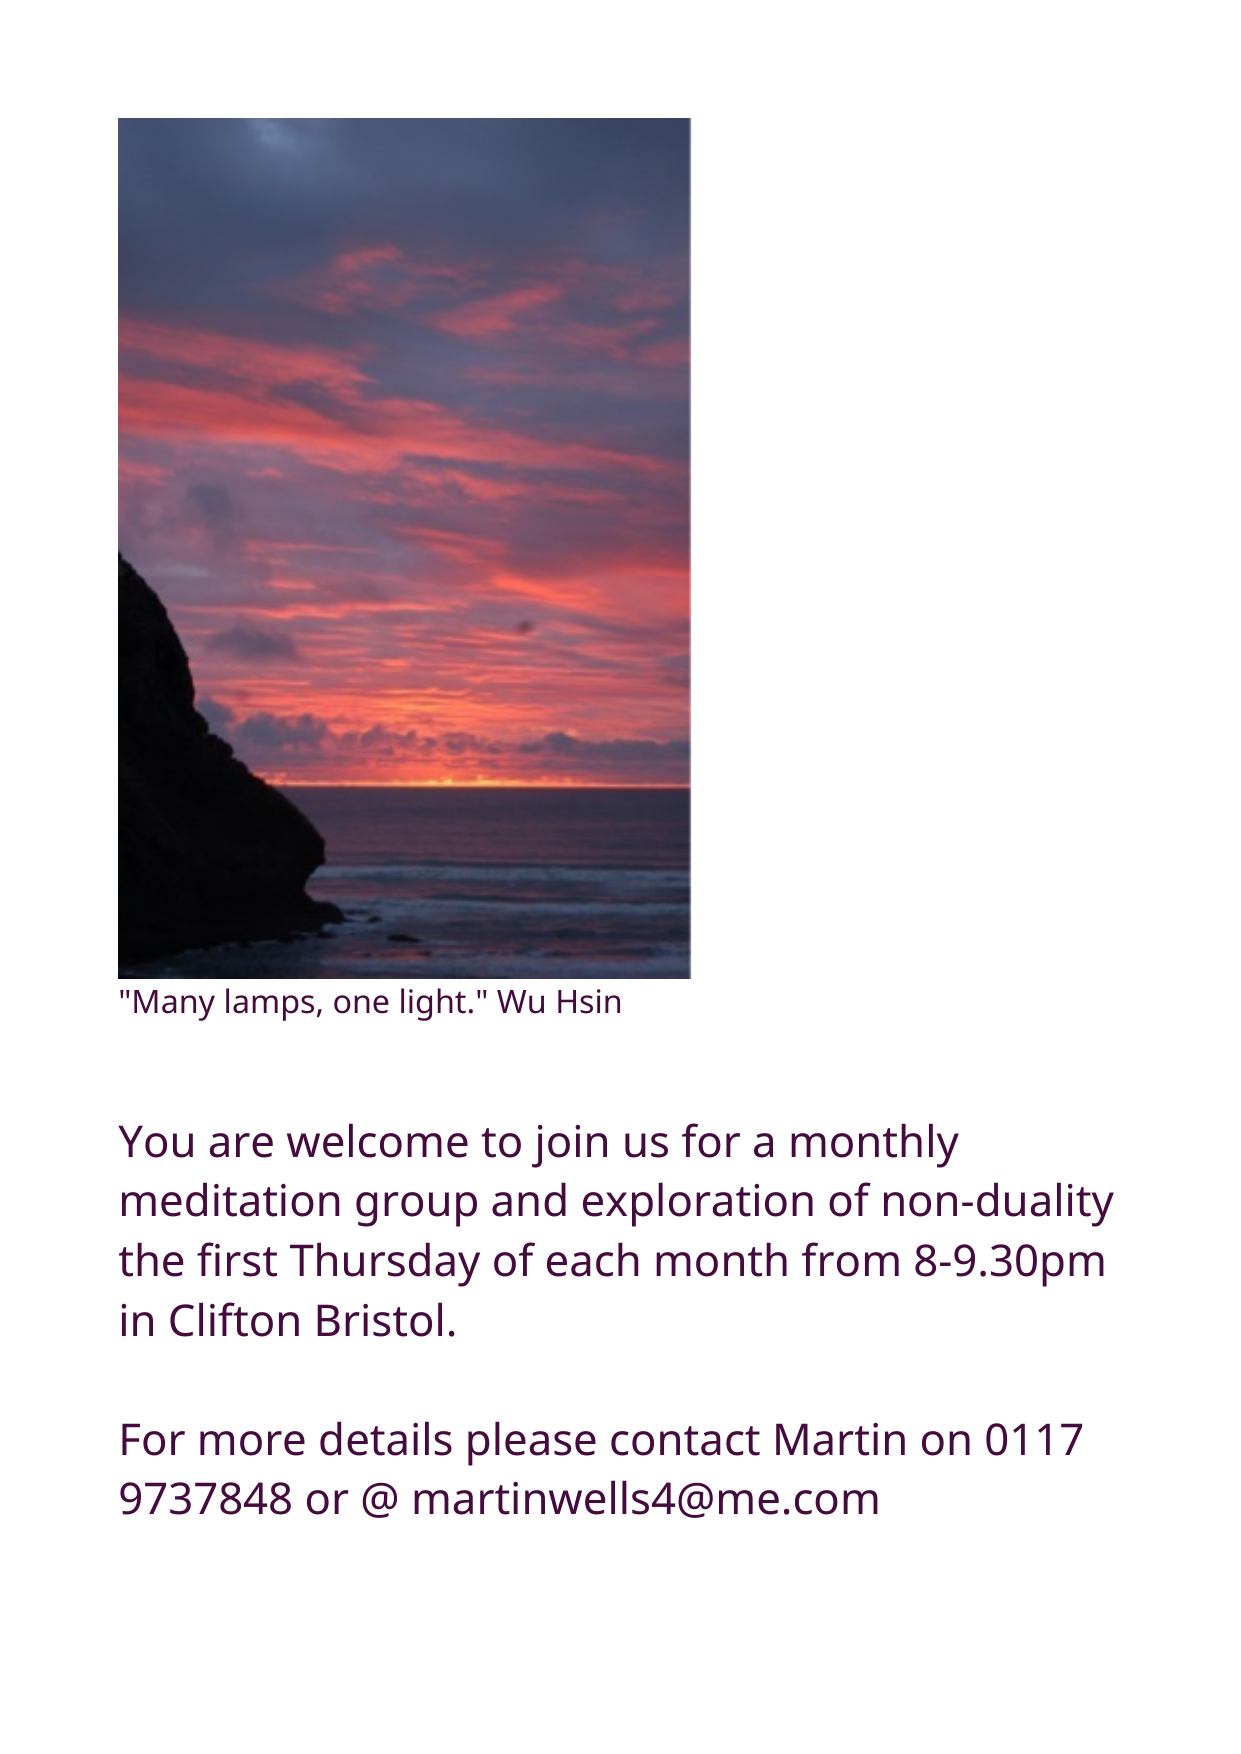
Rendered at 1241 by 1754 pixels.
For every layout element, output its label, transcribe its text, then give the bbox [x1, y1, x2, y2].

text For more details please contact Martin on 0117 9737848 or @ martinwells4@me.com [118, 1408, 1122, 1527]
text "Many lamps, one light." Wu Hsin [118, 978, 1122, 1022]
text You are welcome to join us for a monthly meditation group and exploration of non-duality the first Thursday of each month from 8-9.30pm in Clifton Bristol. [118, 1110, 1122, 1349]
picture [118, 118, 692, 979]
